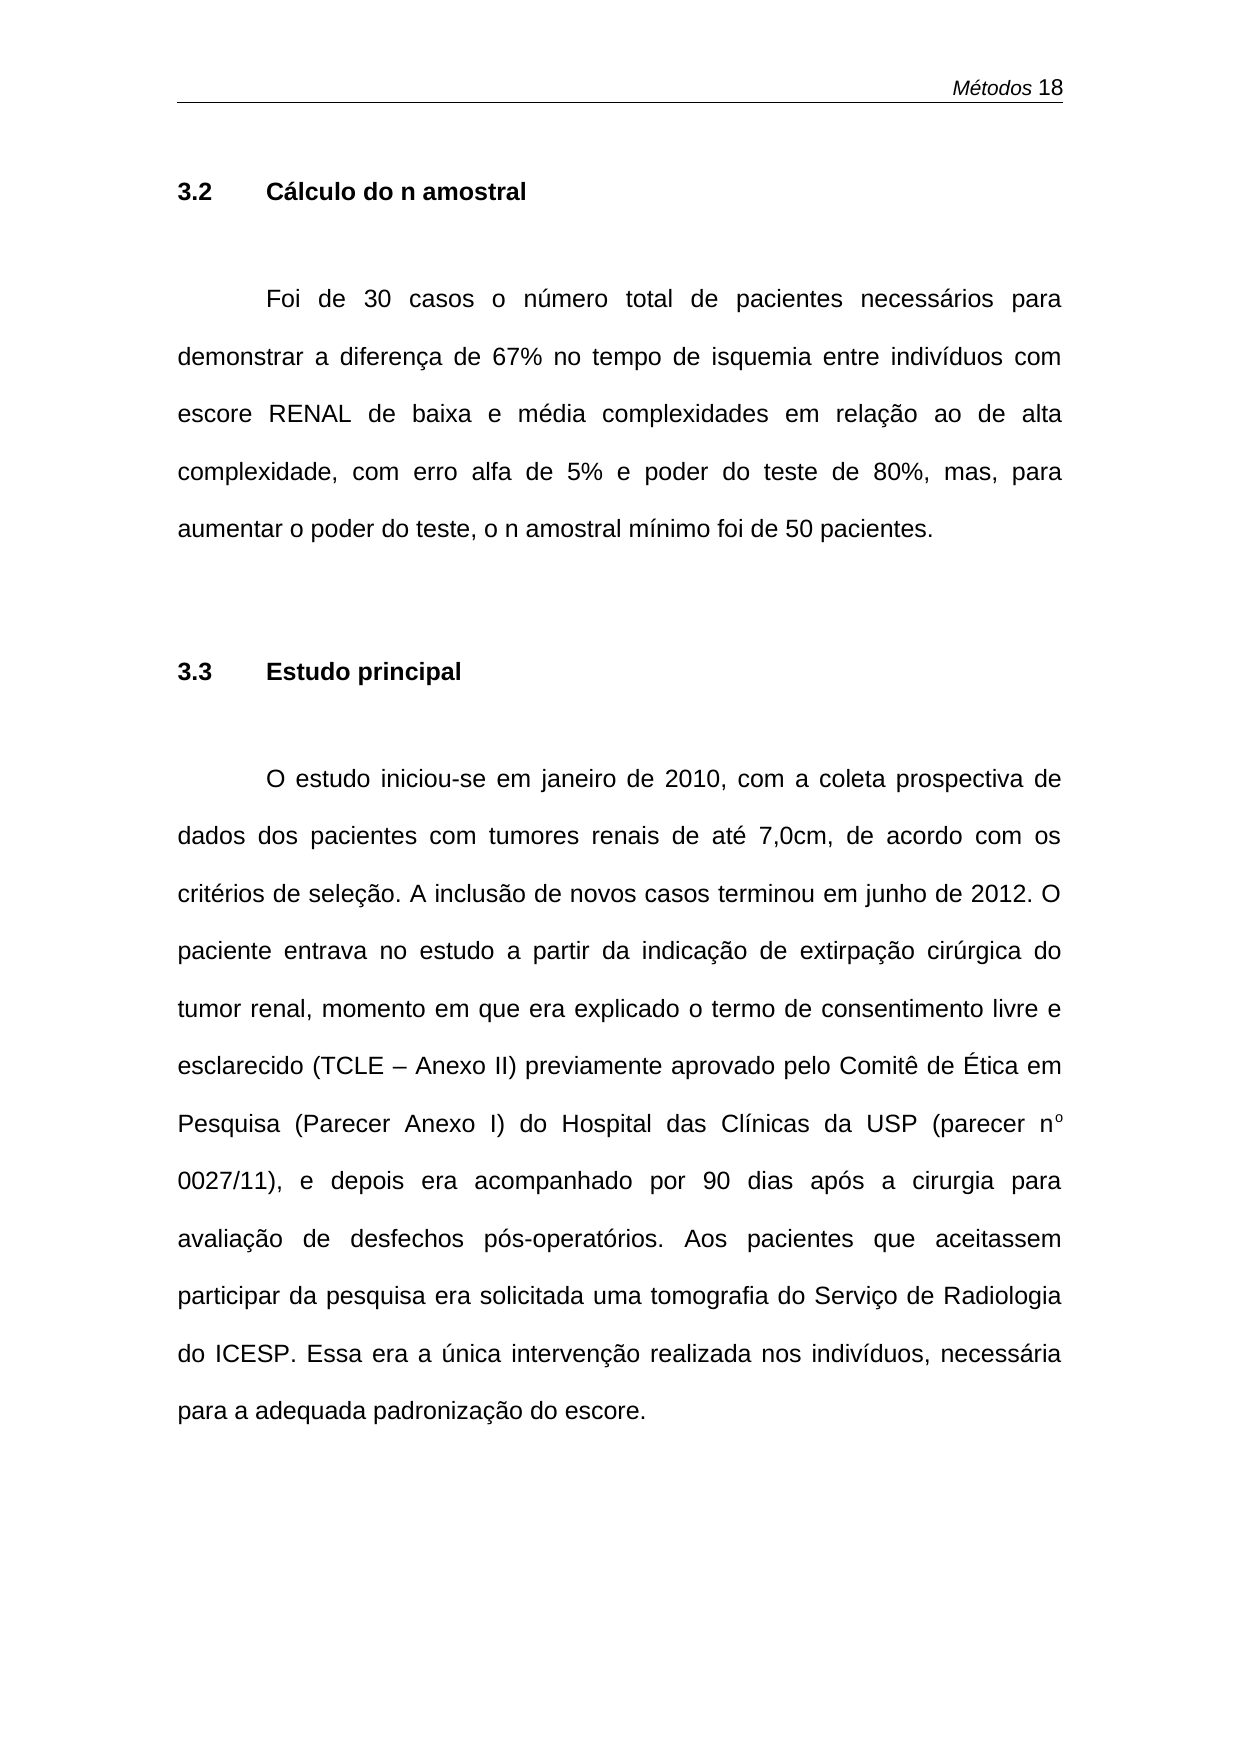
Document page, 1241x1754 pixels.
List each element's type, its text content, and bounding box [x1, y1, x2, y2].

text O estudo iniciou-se em janeiro de 2010, com a coleta prospectiva de dados dos pacientes com tumores renais de até 7,0cm, de acordo com os critérios de seleção. A inclusão de novos casos terminou em junho de 2012. O paciente entrava no estudo a partir da indicação de extirpação cirúrgica do tumor renal, momento em que era explicado o termo de consentimento livre e esclarecido (TCLE – Anexo II) previamente aprovado pelo Comitê de Ética em Pesquisa (Parecer Anexo I) do Hospital das Clínicas da USP (parecer no 0027/11), e depois era acompanhado por 90 dias após a cirurgia para avaliação de desfechos pós-operatórios. Aos pacientes que aceitassem participar da pesquisa era solicitada uma tomografia do Serviço de Radiologia do ICESP. Essa era a única intervenção realizada nos indivíduos, necessária para a adequada padronização do escore. [177, 764, 1063, 1425]
subtitle 3.3 Estudo principal [177, 657, 1063, 685]
text Foi de 30 casos o número total de pacientes necessários para demonstrar a diferença de 67% no tempo de isquemia entre indivíduos com escore RENAL de baixa e média complexidades em relação ao de alta complexidade, com erro alfa de 5% e poder do teste de 80%, mas, para aumentar o poder do teste, o n amostral mínimo foi de 50 pacientes. [177, 284, 1063, 543]
subtitle 3.2 Cálculo do n amostral [177, 177, 1063, 206]
